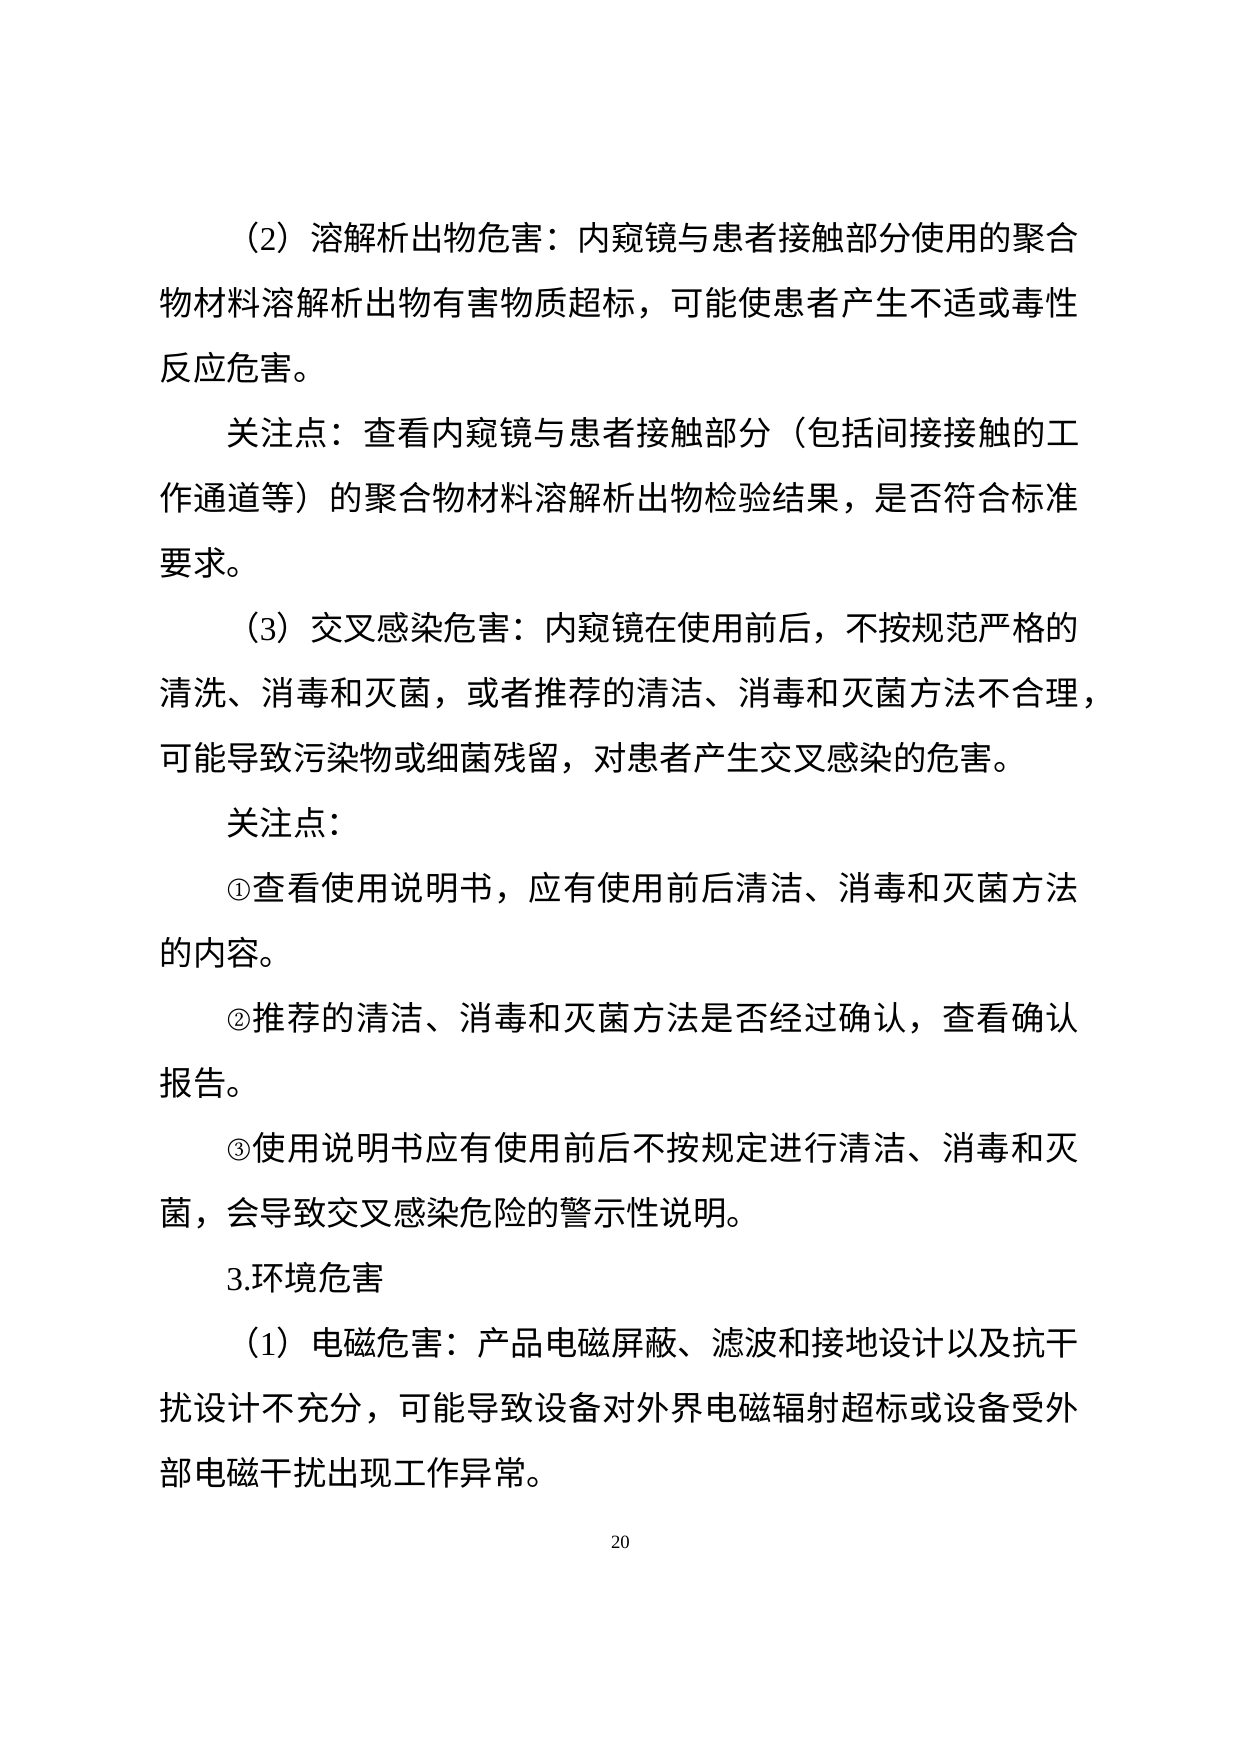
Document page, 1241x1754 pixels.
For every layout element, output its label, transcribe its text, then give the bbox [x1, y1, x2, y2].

text 关注点： [159, 788, 1081, 853]
text （3）交叉感染危害：内窥镜在使用前后，不按规范严格的清洗、消毒和灭菌，或者推荐的清洁、消毒和灭菌方法不合理，可能导致污染物或细菌残留，对患者产生交叉感染的危害。 [159, 593, 1081, 788]
text （2）溶解析出物危害：内窥镜与患者接触部分使用的聚合物材料溶解析出物有害物质超标，可能使患者产生不适或毒性反应危害。 [159, 203, 1081, 398]
text ①查看使用说明书，应有使用前后清洁、消毒和灭菌方法的内容。 [159, 853, 1081, 983]
text 关注点：查看内窥镜与患者接触部分（包括间接接触的工作通道等）的聚合物材料溶解析出物检验结果，是否符合标准要求。 [159, 398, 1081, 593]
text ③使用说明书应有使用前后不按规定进行清洁、消毒和灭菌，会导致交叉感染危险的警示性说明。 [159, 1113, 1081, 1243]
text （1）电磁危害：产品电磁屏蔽、滤波和接地设计以及抗干扰设计不充分，可能导致设备对外界电磁辐射超标或设备受外部电磁干扰出现工作异常。 [159, 1308, 1081, 1503]
text ②推荐的清洁、消毒和灭菌方法是否经过确认，查看确认报告。 [159, 983, 1081, 1113]
text 3.环境危害 [159, 1243, 1081, 1308]
